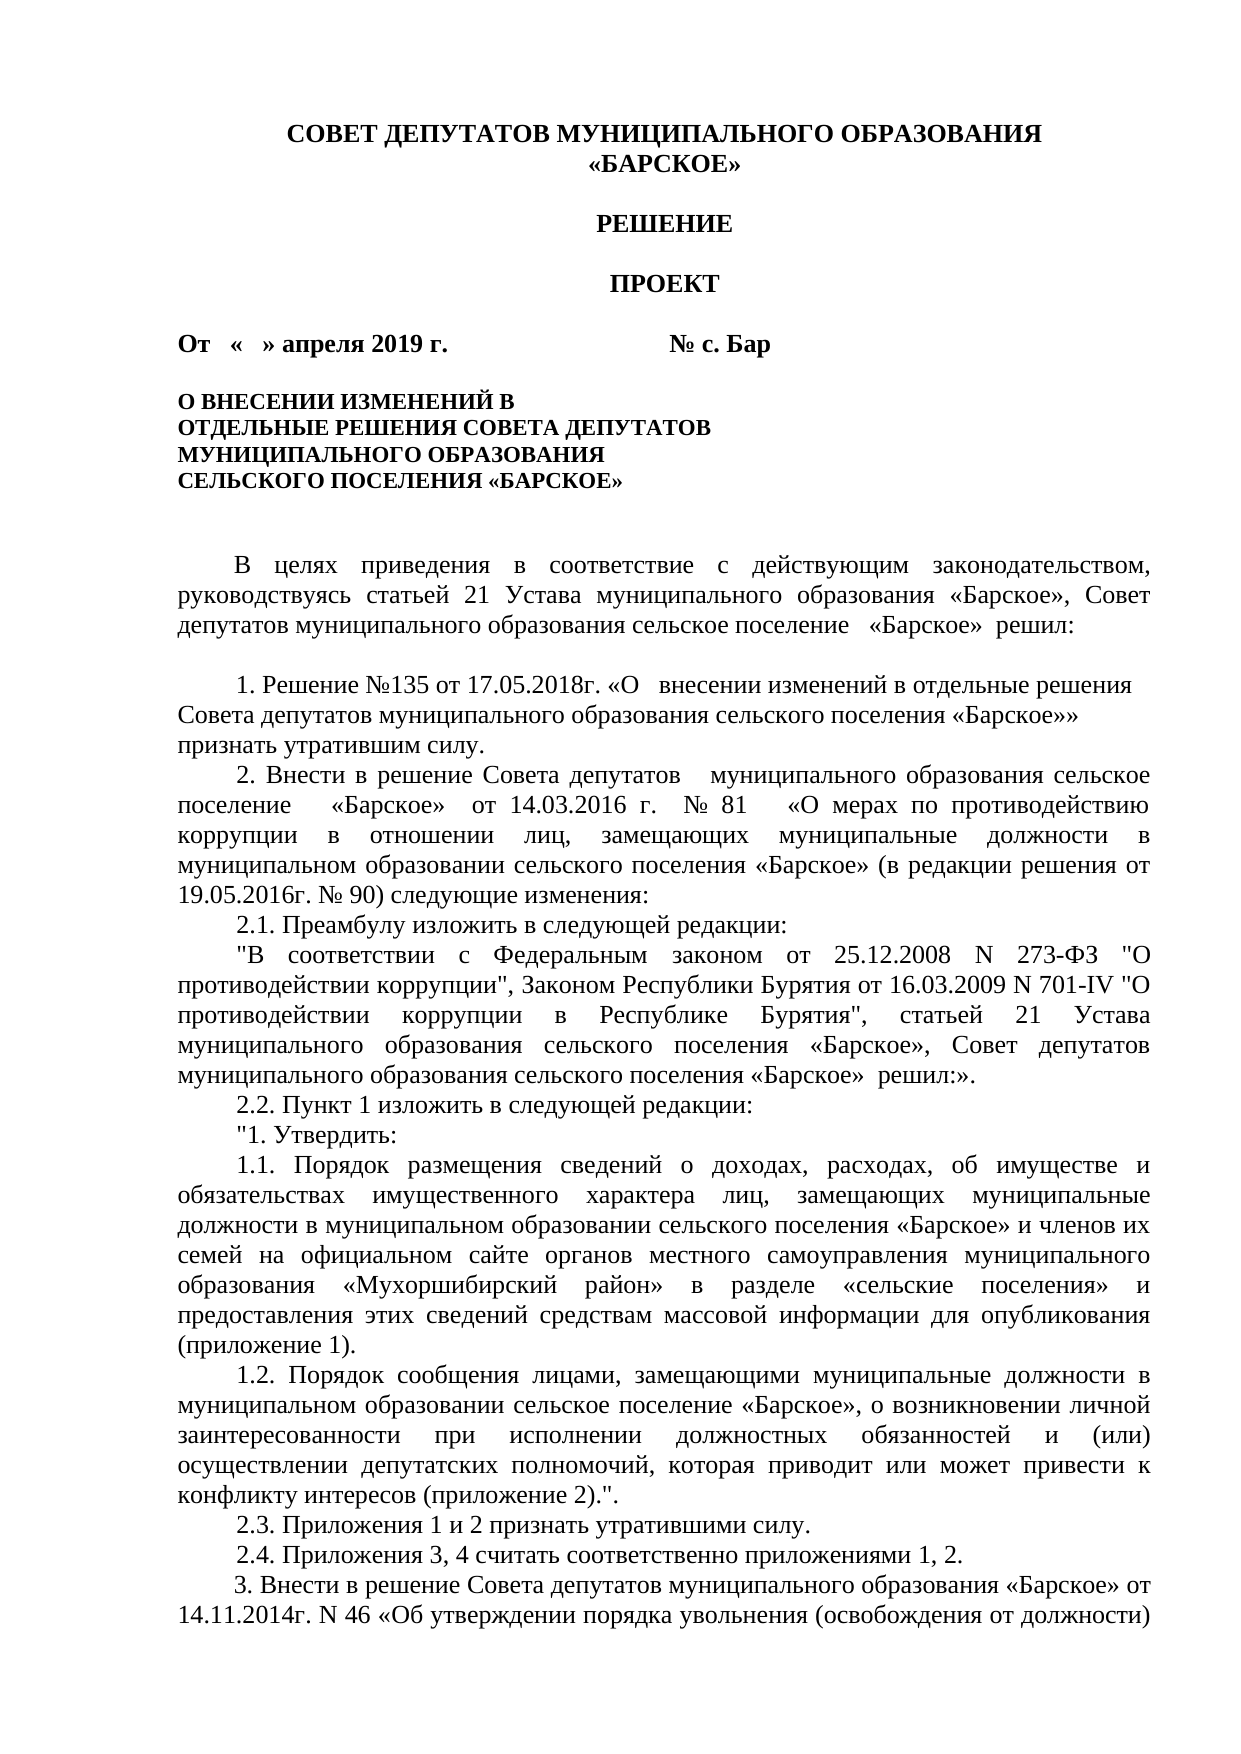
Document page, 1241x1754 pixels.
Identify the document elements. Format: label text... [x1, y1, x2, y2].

title МУНИЦИПАЛЬНОГО ОБРАЗОВАНИЯ [177, 441, 1152, 467]
text 2. Внести в решение Совета депутатов муниципального образования сельское поселение «Барское» от 14.03.2016 г. № 81 «О мерах по противодействию коррупции в отношении лиц, замещающих муниципальные должности в муниципальном образовании сельского поселения «Барское» (в редакции решения от 19.05.2016г. № 90) следующие изменения: [177, 759, 1152, 909]
text "1. Утвердить: [177, 1119, 1152, 1149]
text 1.2. Порядок сообщения лицами, замещающими муниципальные должности в муниципальном образовании сельское поселение «Барское», о возникновении личной заинтересованности при исполнении должностных обязанностей и (или) осуществлении депутатских полномочий, которая приводит или может привести к конфликту интересов (приложение 2).". [177, 1359, 1152, 1509]
text 2.1. Преамбулу изложить в следующей редакции: [177, 909, 1152, 939]
title О ВНЕСЕНИИ ИЗМЕНЕНИЙ В [177, 388, 1152, 414]
text 2.4. Приложения 3, 4 считать соответственно приложениями 1, 2. [177, 1539, 1152, 1569]
title СОВЕТ ДЕПУТАТОВ МУНИЦИПАЛЬНОГО ОБРАЗОВАНИЯ [177, 118, 1152, 148]
title РЕШЕНИЕ [177, 208, 1152, 238]
title ПРОЕКТ [177, 268, 1152, 298]
title 1. Решение №135 от 17.05.2018г. «О внесении изменений в отдельные решения Совета депутатов муниципального образования сельского поселения «Барское»» признать утратившим силу. [177, 669, 1152, 759]
title ОТДЕЛЬНЫЕ РЕШЕНИЯ СОВЕТА ДЕПУТАТОВ [177, 414, 1152, 441]
text 1.1. Порядок размещения сведений о доходах, расходах, об имуществе и обязательствах имущественного характера лиц, замещающих муниципальные должности в муниципальном образовании сельского поселения «Барское» и членов их семей на официальном сайте органов местного самоуправления муниципального образования «Мухоршибирский район» в разделе «сельские поселения» и предоставления этих сведений средствам массовой информации для опубликования (приложение 1). [177, 1149, 1152, 1359]
text "В соответствии с Федеральным законом от 25.12.2008 N 273-ФЗ "О противодействии коррупции", Законом Республики Бурятия от 16.03.2009 N 701-IV "О противодействии коррупции в Республике Бурятия", статьей 21 Устава муниципального образования сельского поселения «Барское», Совет депутатов муниципального образования сельского поселения «Барское» решил:». [177, 939, 1152, 1089]
title «БАРСКОЕ» [177, 148, 1152, 178]
text В целях приведения в соответствие с действующим законодательством, руководствуясь статьей 21 Устава муниципального образования «Барское», Совет депутатов муниципального образования сельское поселение «Барское» решил: [177, 549, 1152, 639]
title СЕЛЬСКОГО ПОСЕЛЕНИЯ «БАРСКОЕ» [177, 467, 1152, 493]
title От « » апреля . № с. Бар [177, 328, 1152, 358]
text 2.3. Приложения 1 и 2 признать утратившими силу. [177, 1509, 1152, 1539]
text 2.2. Пункт 1 изложить в следующей редакции: [177, 1089, 1152, 1119]
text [177, 1569, 1152, 1629]
